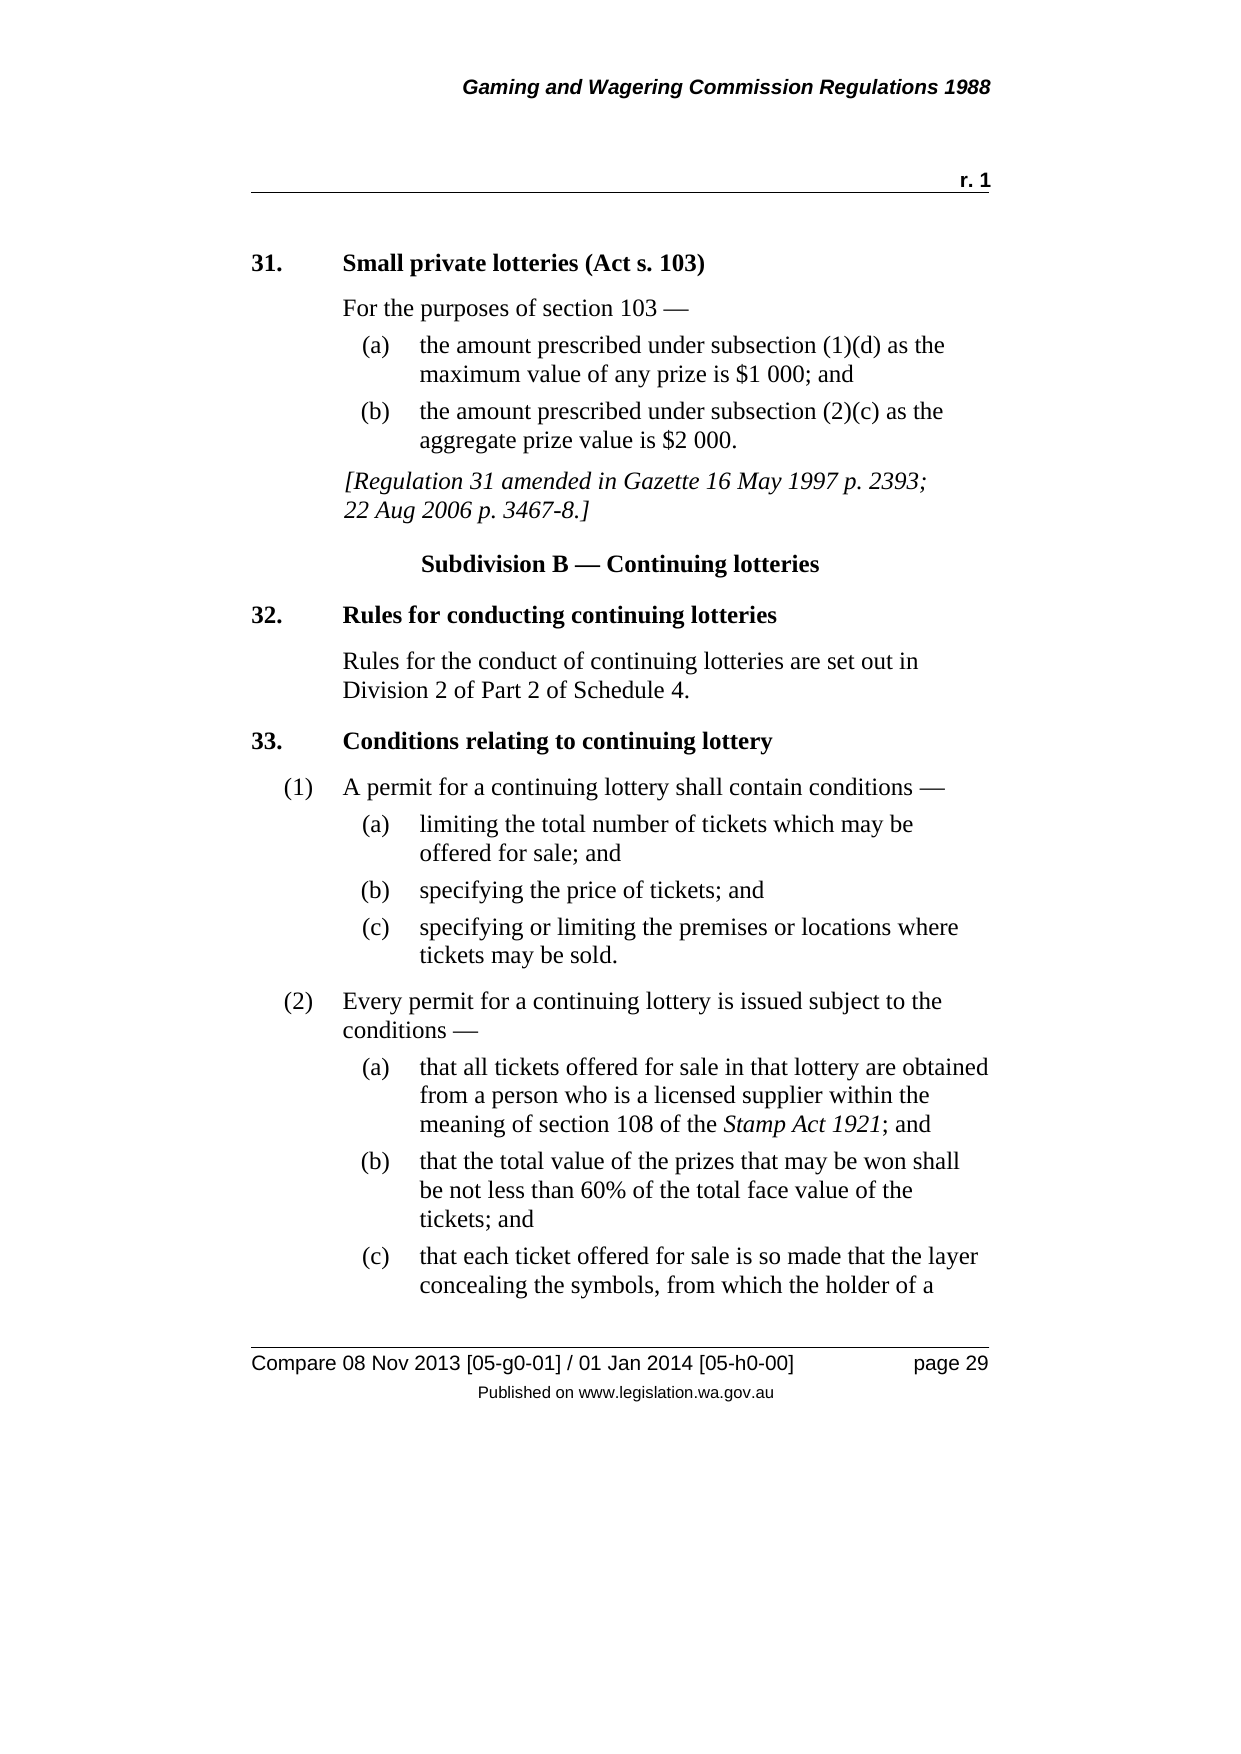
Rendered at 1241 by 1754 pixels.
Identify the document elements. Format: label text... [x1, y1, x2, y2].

text Rules for the conduct of continuing lotteries are set out in Division 2 of Part 2 of Schedule 4. [251, 646, 989, 703]
text (a) the amount prescribed under subsection (1)(d) as the maximum value of any prize is $1 000; and [251, 331, 989, 388]
subtitle Subdivision B — Continuing lotteries [251, 549, 989, 578]
text (a) limiting the total number of tickets which may be offered for sale; and [251, 809, 989, 866]
text For the purposes of section 103 — [251, 293, 989, 322]
text (2) Every permit for a continuing lottery is issued subject to the conditions — [251, 986, 989, 1043]
text (b) the amount prescribed under subsection (2)(c) as the aggregate prize value is $2 000. [251, 396, 989, 454]
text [251, 1241, 989, 1298]
subtitle 31. Small private lotteries (Act s. 103) [251, 248, 989, 277]
text (b) that the total value of the prizes that may be won shall be not less than 60% of the total face value of the tickets; and [251, 1146, 989, 1233]
text (1) A permit for a continuing lottery shall contain conditions — [251, 772, 989, 801]
text [Regulation 31 amended in Gazette 16 May 1997 p. 2393; 22 Aug 2006 p. 3467-8.] [251, 466, 989, 524]
subtitle 32. Rules for conducting continuing lotteries [251, 601, 989, 629]
subtitle 33. Conditions relating to continuing lottery [251, 726, 989, 755]
text (a) that all tickets offered for sale in that lottery are obtained from a person who is a licensed supplier within the meaning of section 108 of the Stamp Act 1921; and [251, 1052, 989, 1138]
text (c) specifying or limiting the premises or locations where tickets may be sold. [251, 912, 989, 969]
text (b) specifying the price of tickets; and [251, 875, 989, 903]
